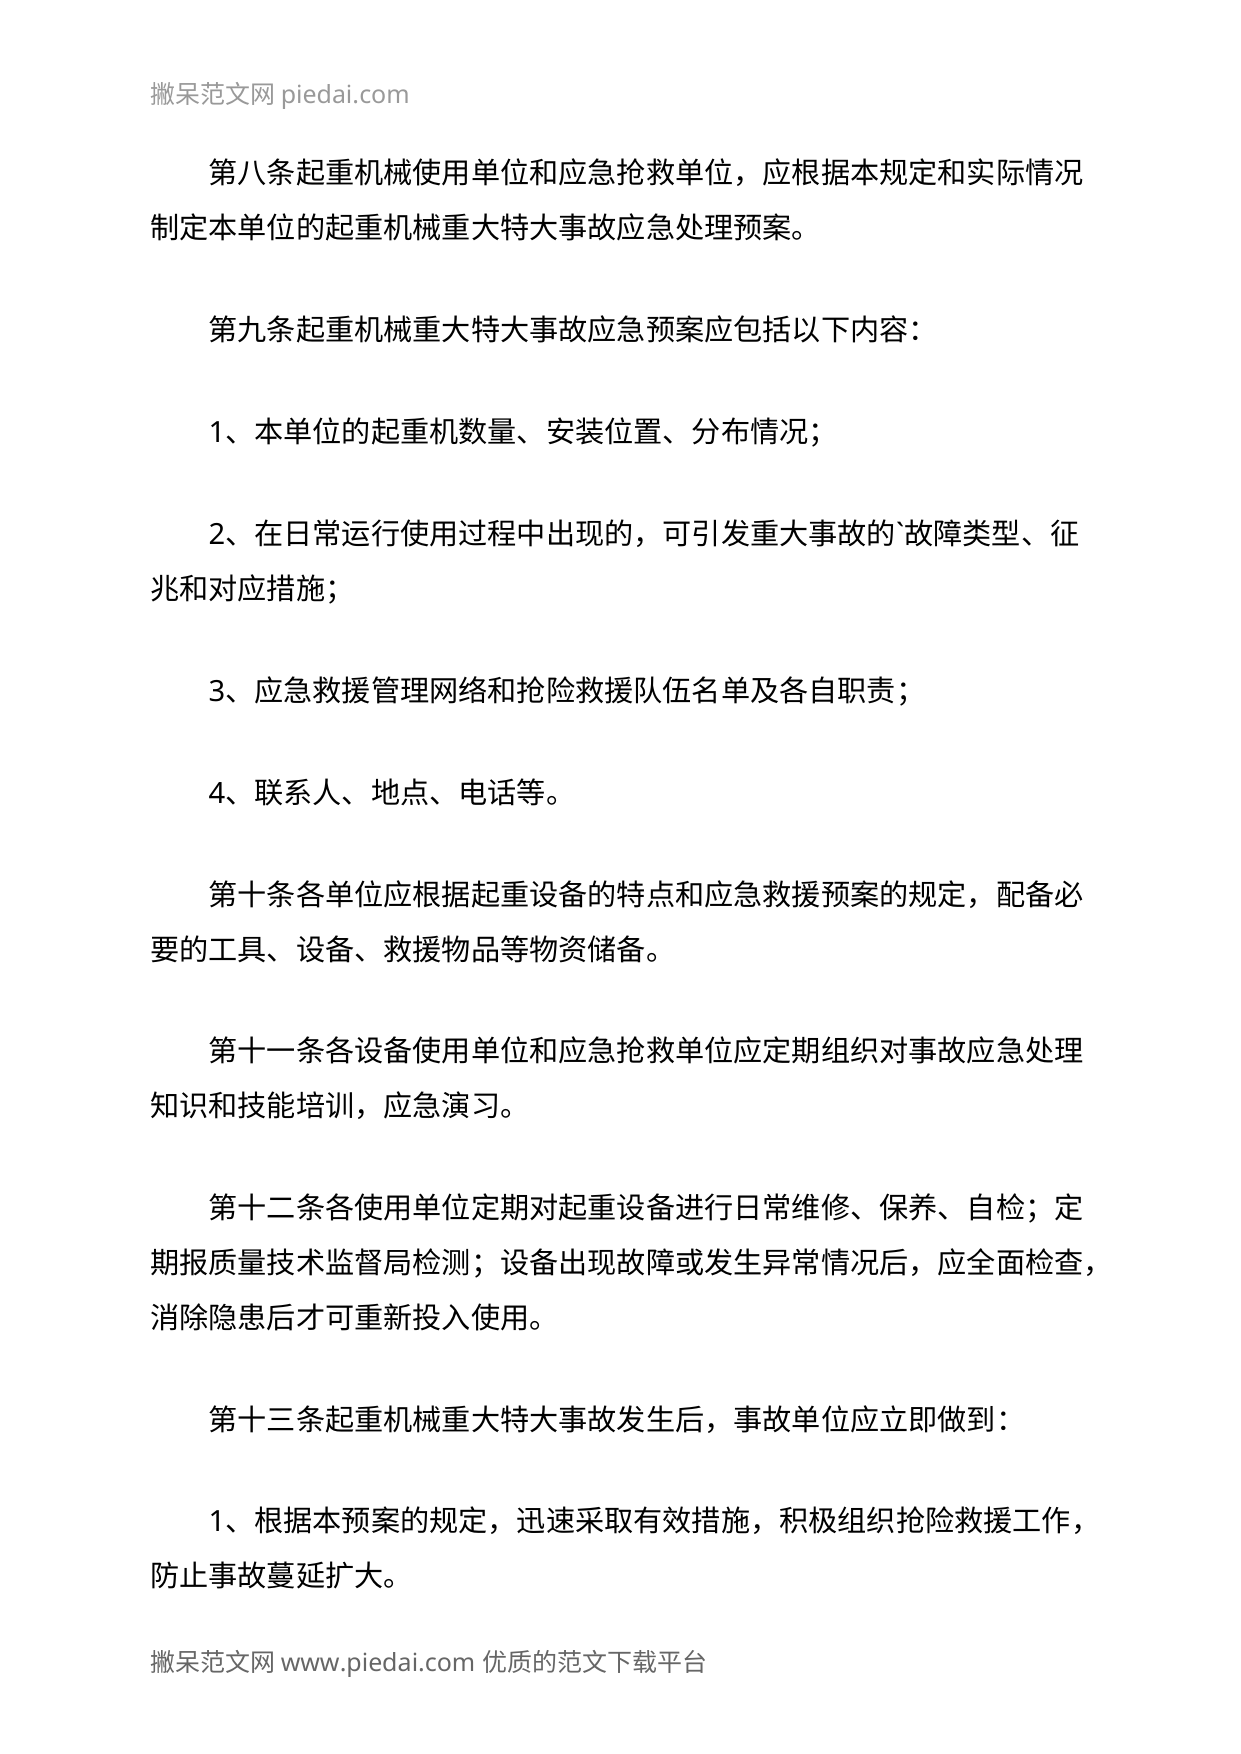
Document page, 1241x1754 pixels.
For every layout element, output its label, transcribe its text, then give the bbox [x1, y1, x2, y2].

text 2、在日常运行使用过程中出现的，可引发重大事故的`故障类型、征兆和对应措施； [150, 510, 1090, 608]
text 第十条各单位应根据起重设备的特点和应急救援预案的规定，配备必要的工具、设备、救援物品等物资储备。 [150, 871, 1090, 968]
text 第十一条各设备使用单位和应急抢救单位应定期组织对事故应急处理知识和技能培训，应急演习。 [150, 1028, 1090, 1125]
text 3、应急救援管理网络和抢险救援队伍名单及各自职责； [150, 667, 1090, 709]
text 1、根据本预案的规定，迅速采取有效措施，积极组织抢险救援工作，防止事故蔓延扩大。 [150, 1498, 1090, 1595]
text 第八条起重机械使用单位和应急抢救单位，应根据本规定和实际情况制定本单位的起重机械重大特大事故应急处理预案。 [150, 150, 1090, 247]
text 第十三条起重机械重大特大事故发生后，事故单位应立即做到： [150, 1396, 1090, 1438]
text 1、本单位的起重机数量、安装位置、分布情况； [150, 408, 1090, 451]
text 第九条起重机械重大特大事故应急预案应包括以下内容： [150, 307, 1090, 349]
text 4、联系人、地点、电话等。 [150, 769, 1090, 812]
text 第十二条各使用单位定期对起重设备进行日常维修、保养、自检；定期报质量技术监督局检测；设备出现故障或发生异常情况后，应全面检查，消除隐患后才可重新投入使用。 [150, 1184, 1090, 1337]
